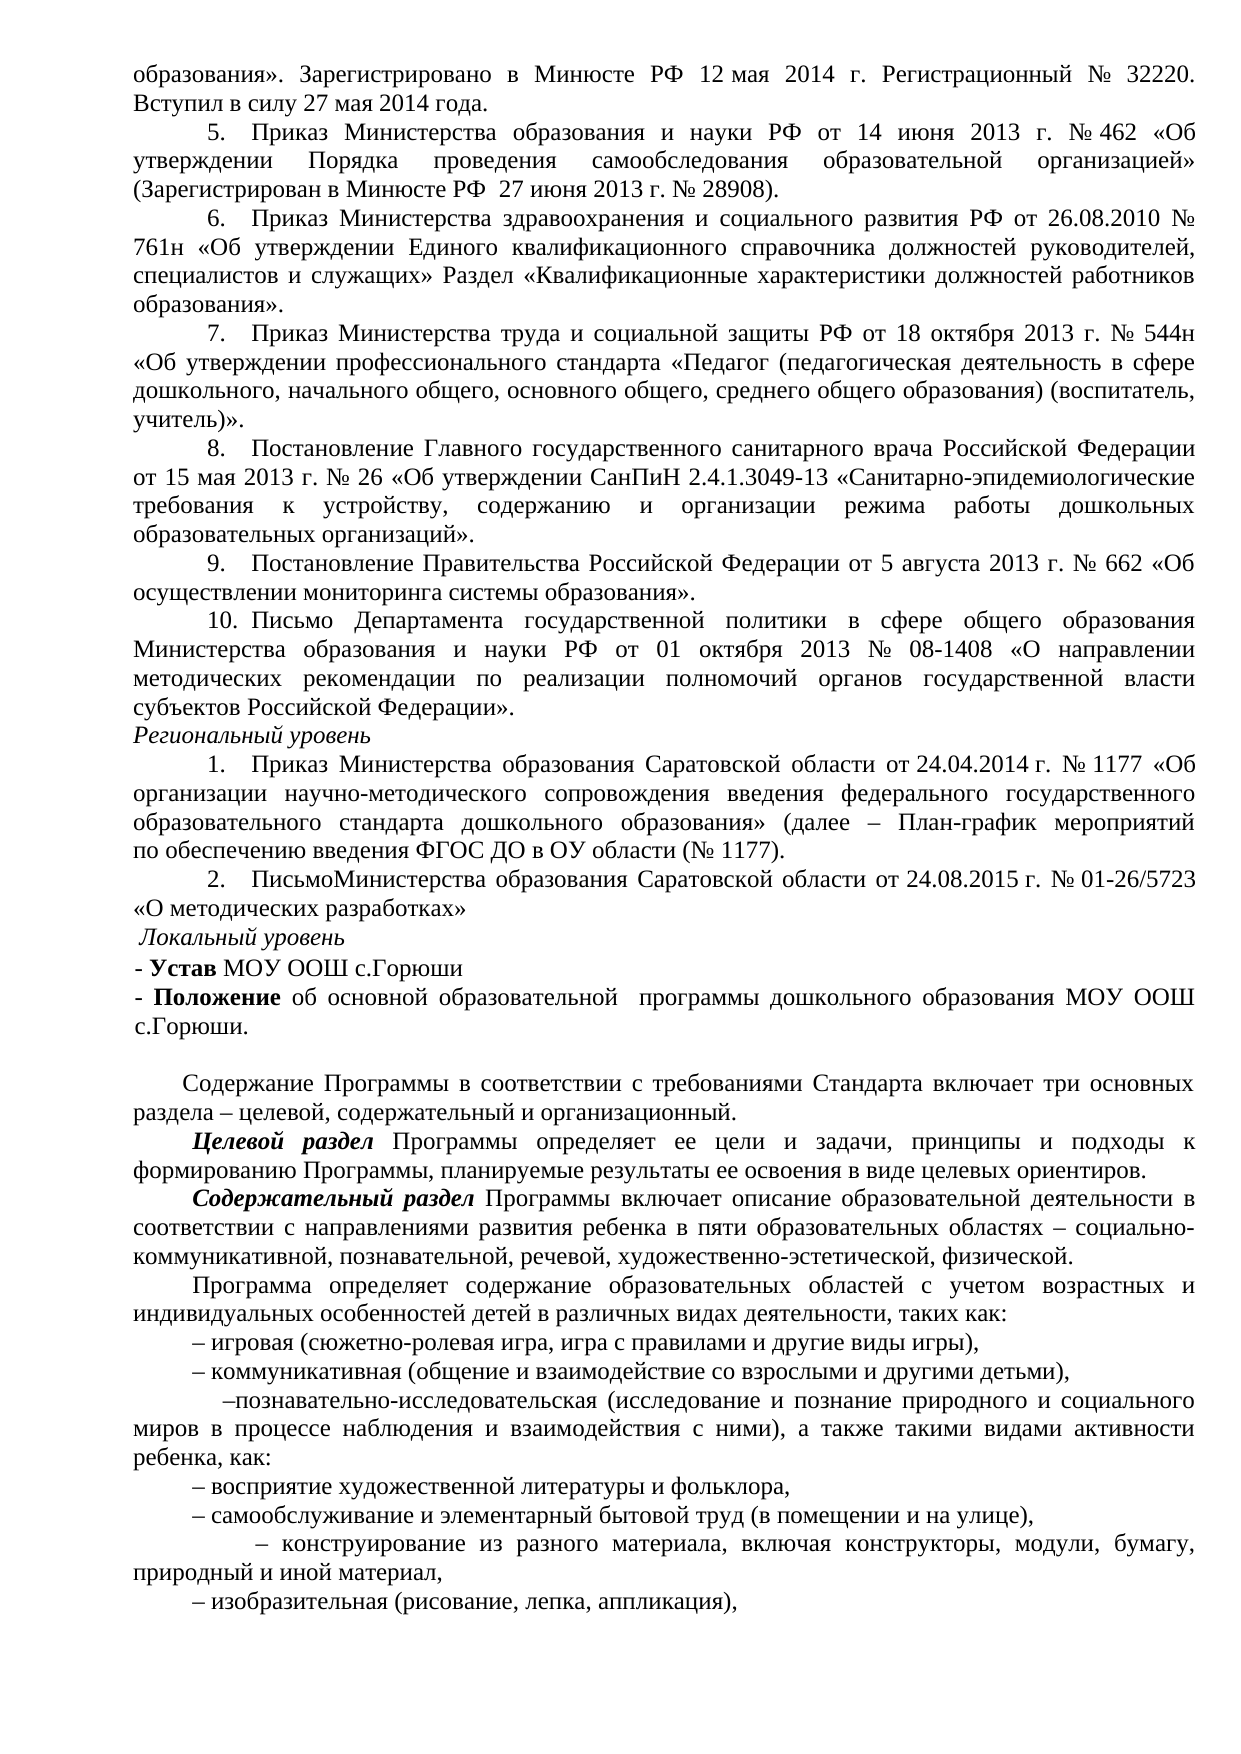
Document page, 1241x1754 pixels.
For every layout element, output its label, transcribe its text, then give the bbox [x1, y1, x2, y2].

text – самообслуживание и элементарный бытовой труд (в помещении и на улице), [133, 1500, 1196, 1528]
list Приказ Министерства труда и социальной защиты РФ от 18 октября . № 544н «Об утверждении профессионального стандарта «Педагог (педагогическая деятельность в сфере дошкольного, начального общего, основного общего, среднего общего образования) (воспитатель, учитель)». [133, 318, 1196, 433]
list Постановление Главного государственного санитарного врача Российской Федерации от 15 мая . № 26 «Об утверждении СанПиН 2.4.1.3049-13 «Санитарно-эпидемиологические требования к устройству, содержанию и организации режима работы дошкольных образовательных организаций». [133, 433, 1196, 548]
list Приказ Министерства образования и науки РФ от 14 июня . № 462 «Об утверждении Порядка проведения самообследования образовательной организацией» (Зарегистрирован в Минюсте РФ 27 июня . № 28908). [133, 117, 1196, 203]
text Программа определяет содержание образовательных областей с учетом возрастных и индивидуальных особенностей детей в различных видах деятельности, таких как: [133, 1270, 1196, 1327]
text - Положение об основной образовательной программы дошкольного образования МОУ ООШ с.Горюши. [134, 982, 1196, 1040]
list Приказ Министерства образования Саратовской области от 24.04.2014 г. № 1177 «Об организации научно-методического сопровождения введения федерального государственного образовательного стандарта дошкольного образования» (далее – План-график мероприятий по обеспечению введения ФГОС ДО в ОУ области (№ 1177). [133, 749, 1196, 864]
list ПисьмоМинистерства образования Саратовской области от 24.08.2015 г. № 01-26/5723 «О методических разработках» [133, 864, 1196, 922]
text – конструирование из разного материала, включая конструкторы, модули, бумагу, природный и иной материал, [133, 1528, 1196, 1586]
text - Устав МОУ ООШ с.Горюши [134, 953, 1196, 982]
text Целевой раздел Программы определяет ее цели и задачи, принципы и подходы к формированию Программы, планируемые результаты ее освоения в виде целевых ориентиров. [133, 1126, 1196, 1183]
list Приказ Министерства здравоохранения и социального развития РФ от 26.08.2010 № 761н «Об утверждении Единого квалификационного справочника должностей руководителей, специалистов и служащих» Раздел «Квалификационные характеристики должностей работников образования». [133, 203, 1196, 318]
list Письмо Департамента государственной политики в сфере общего образования Министерства образования и науки РФ от 01 октября 2013 № 08-1408 «О направлении методических рекомендации по реализации полномочий органов государственной власти субъектов Российской Федерации». [133, 605, 1196, 720]
text – игровая (сюжетно-ролевая игра, игра с правилами и другие виды игры), [133, 1327, 1196, 1356]
text Содержание Программы в соответствии с требованиями Стандарта включает три основных раздела – целевой, содержательный и организационный. [133, 1068, 1196, 1126]
text – восприятие художественной литературы и фольклора, [133, 1471, 1196, 1500]
text Региональный уровень [133, 720, 1196, 749]
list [133, 59, 1196, 117]
text – изобразительная (рисование, лепка, аппликация), [133, 1586, 1196, 1615]
text Содержательный раздел Программы включает описание образовательной деятельности в соответствии с направлениями развития ребенка в пяти образовательных областях – социально-коммуникативной, познавательной, речевой, художественно-эстетической, физической. [133, 1183, 1196, 1270]
text –познавательно-исследовательская (исследование и познание природного и социального миров в процессе наблюдения и взаимодействия с ними), а также такими видами активности ребенка, как: [133, 1385, 1196, 1471]
text – коммуникативная (общение и взаимодействие со взрослыми и другими детьми), [133, 1356, 1196, 1385]
list Постановление Правительства Российской Федерации от 5 августа . № 662 «Об осуществлении мониторинга системы образования». [133, 548, 1196, 605]
list Локальный уровень [133, 922, 1196, 950]
